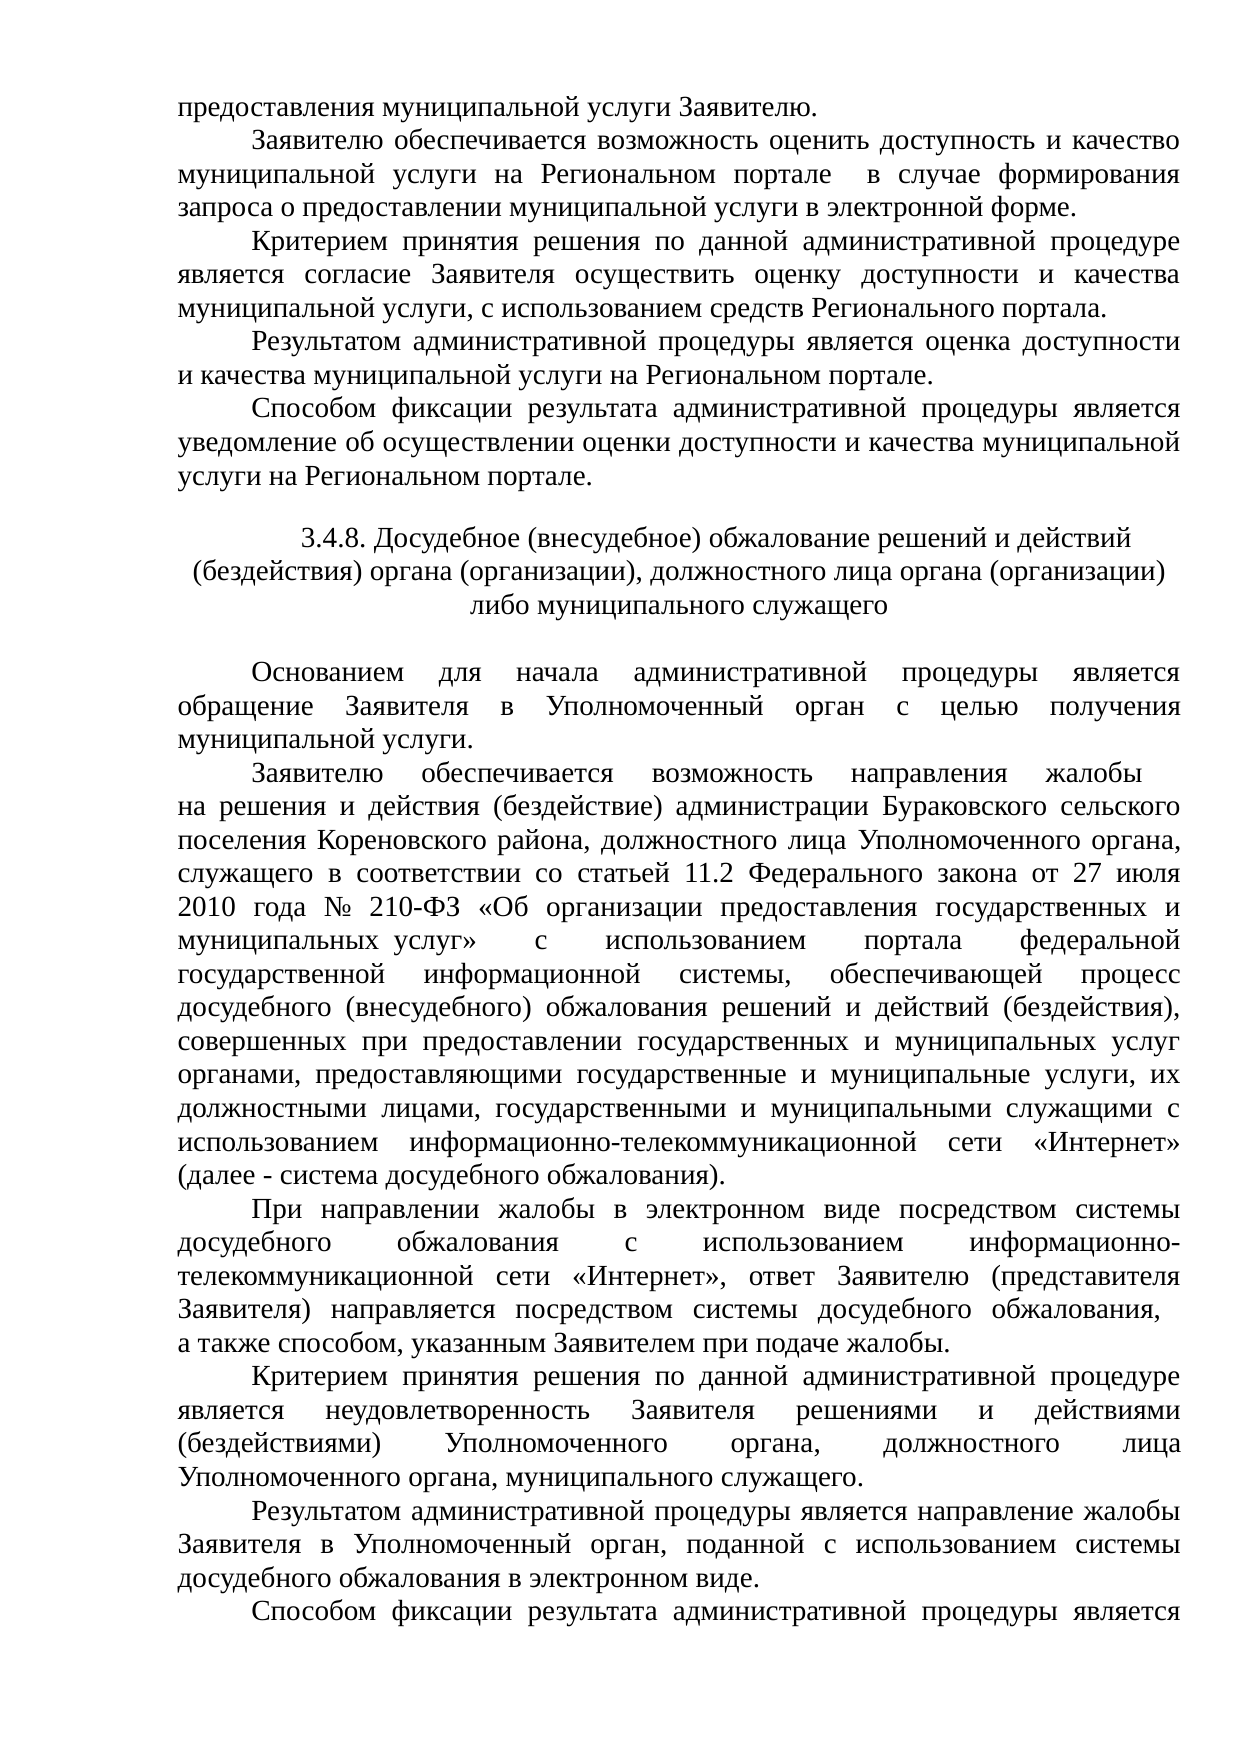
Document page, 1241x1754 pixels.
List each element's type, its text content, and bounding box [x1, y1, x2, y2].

text Способом фиксации результата административной процедуры является уведомление об осуществлении оценки доступности и качества муниципальной услуги на Региональном портале. [177, 391, 1181, 491]
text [177, 1593, 1181, 1627]
text 3.4.8. Досудебное (внесудебное) обжалование решений и действий (бездействия) органа (организации), должностного лица органа (организации) либо муниципального служащего [177, 520, 1181, 621]
text Результатом административной процедуры является направление жалобы Заявителя в Уполномоченный орган, поданной с использованием системы досудебного обжалования в электронном виде. [177, 1493, 1181, 1593]
text Критерием принятия решения по данной административной процедуре является неудовлетворенность Заявителя решениями и действиями (бездействиями) Уполномоченного органа, должностного лица Уполномоченного органа, муниципального служащего. [177, 1358, 1181, 1493]
text Заявителю обеспечивается возможность направления жалобы на решения и действия (бездействие) администрации Бураковского сельского поселения Кореновского района, должностного лица Уполномоченного органа, служащего в соответствии со статьей 11.2 Федерального закона от 27 июля 2010 года № 210-ФЗ «Об организации предоставления государственных и муниципальных услуг» с использованием портала федеральной государственной информационной системы, обеспечивающей процесс досудебного (внесудебного) обжалования решений и действий (бездействия), совершенных при предоставлении государственных и муниципальных услуг органами, предоставляющими государственные и муниципальные услуги, их должностными лицами, государственными и муниципальными служащими с использованием информационно-телекоммуникационной сети «Интернет» (далее - система досудебного обжалования). [177, 755, 1181, 1191]
text При направлении жалобы в электронном виде посредством системы досудебного обжалования с использованием информационно-телекоммуникационной сети «Интернет», ответ Заявителю (представителя Заявителя) направляется посредством системы досудебного обжалования, а также способом, указанным Заявителем при подаче жалобы. [177, 1191, 1181, 1358]
text Заявителю обеспечивается возможность оценить доступность и качество муниципальной услуги на Региональном портале в случае формирования запроса о предоставлении муниципальной услуги в электронной форме. [177, 122, 1181, 223]
text Результатом административной процедуры является оценка доступности и качества муниципальной услуги на Региональном портале. [177, 323, 1181, 391]
text Критерием принятия решения по данной административной процедуре является согласие Заявителя осуществить оценку доступности и качества муниципальной услуги, с использованием средств Регионального портала. [177, 223, 1181, 323]
text Основанием для начала административной процедуры является обращение Заявителя в Уполномоченный орган с целью получения муниципальной услуги. [177, 654, 1181, 755]
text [177, 89, 1181, 122]
